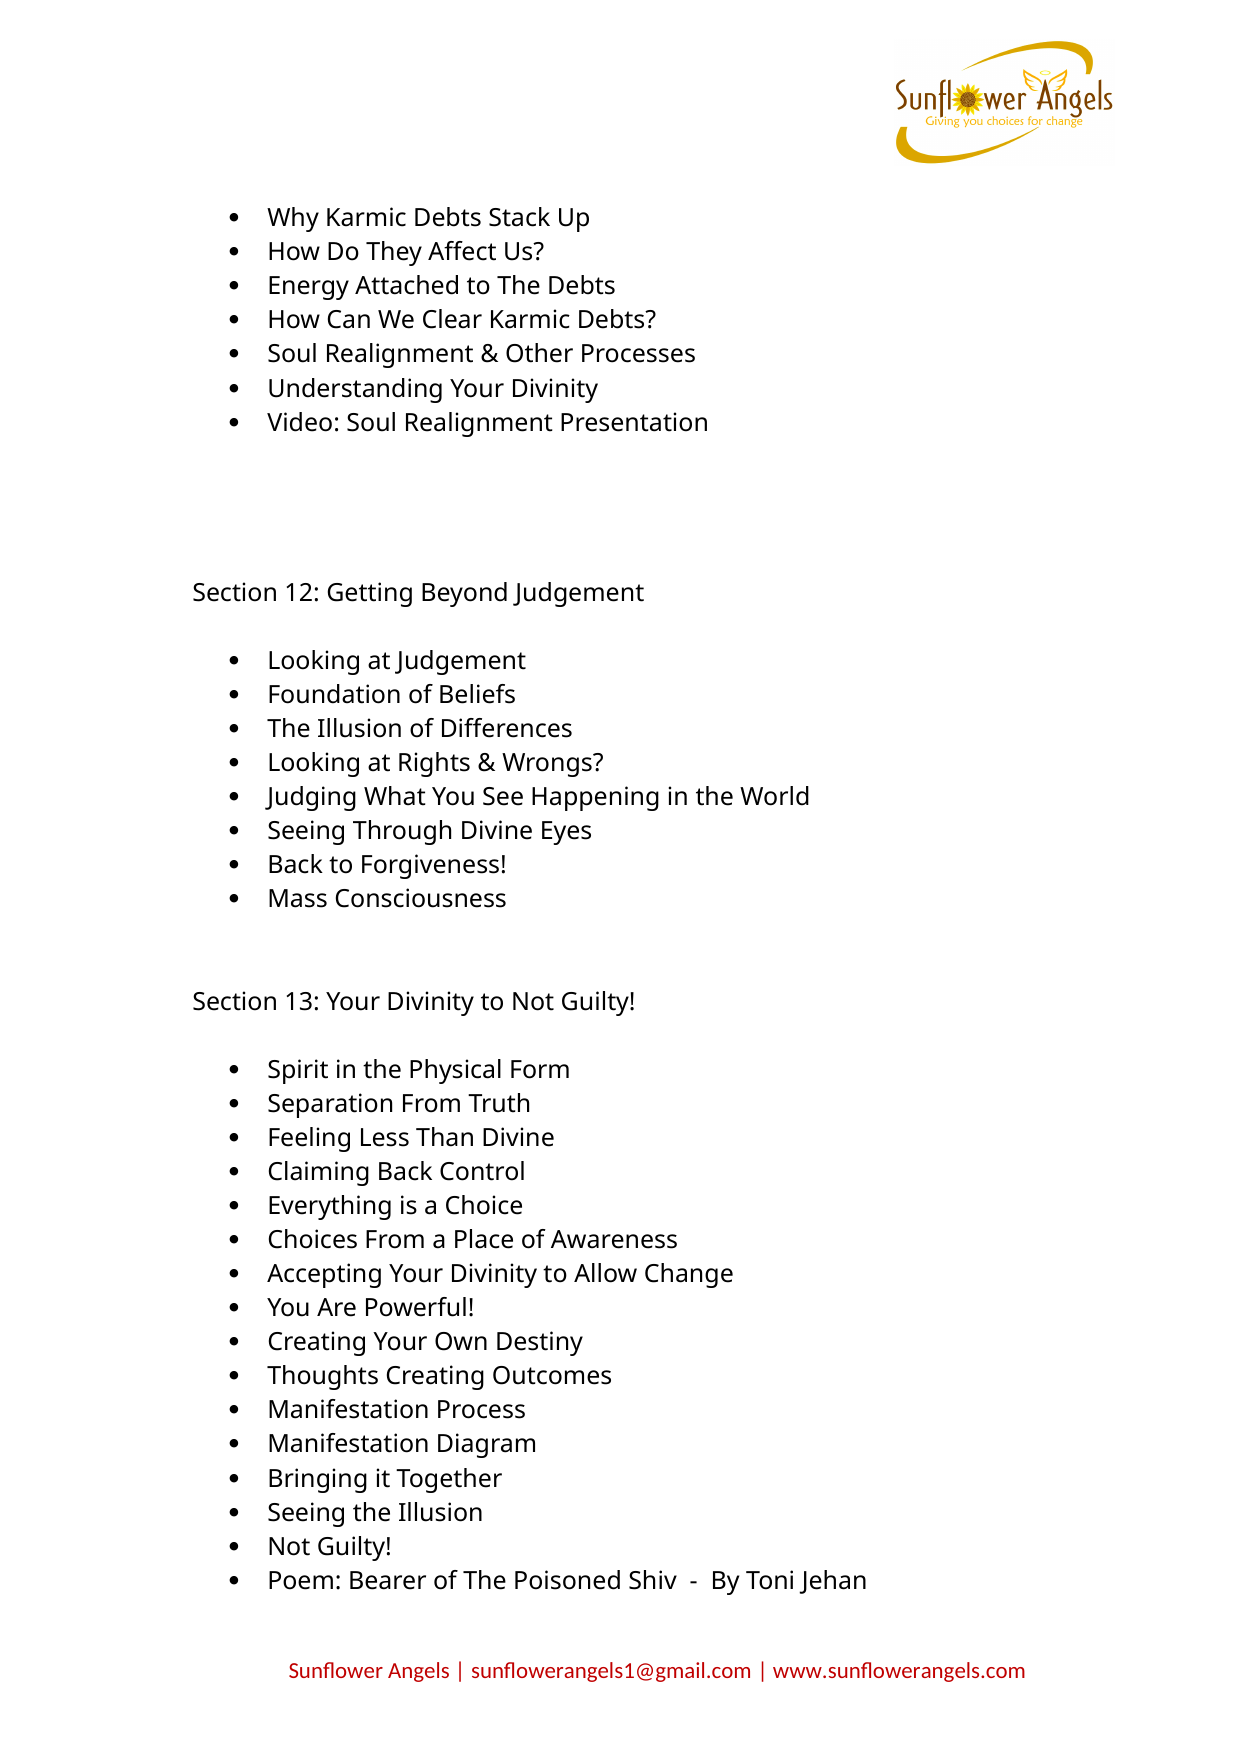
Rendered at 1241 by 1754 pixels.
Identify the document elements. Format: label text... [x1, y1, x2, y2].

picture [893, 39, 1115, 166]
list Looking at Judgement [229, 643, 1122, 677]
list Soul Realignment & Other Processes [229, 336, 1122, 370]
list Video: Soul Realignment Presentation [229, 404, 1122, 438]
list Understanding Your Divinity [229, 370, 1122, 404]
text Section 13: Your Divinity to Not Guilty! [192, 983, 1122, 1017]
list Seeing Through Divine Eyes [229, 813, 1122, 847]
list You Are Powerful! [229, 1290, 1122, 1324]
list Accepting Your Divinity to Allow Change [229, 1256, 1122, 1290]
list Creating Your Own Destiny [229, 1324, 1122, 1358]
list Judging What You See Happening in the World [229, 779, 1122, 813]
list Bringing it Together [229, 1460, 1122, 1494]
list Energy Attached to The Debts [229, 268, 1122, 302]
list Choices From a Place of Awareness [229, 1222, 1122, 1256]
list Manifestation Diagram [229, 1426, 1122, 1460]
list Mass Consciousness [229, 881, 1122, 915]
list Feeling Less Than Divine [229, 1119, 1122, 1154]
list Spirit in the Physical Form [229, 1051, 1122, 1086]
list Claiming Back Control [229, 1154, 1122, 1188]
list Separation From Truth [229, 1086, 1122, 1119]
list Everything is a Choice [229, 1188, 1122, 1222]
list Looking at Rights & Wrongs? [229, 745, 1122, 779]
list Seeing the Illusion [229, 1494, 1122, 1528]
list Thoughts Creating Outcomes [229, 1358, 1122, 1392]
list Why Karmic Debts Stack Up [229, 200, 1122, 234]
list Foundation of Beliefs [229, 677, 1122, 711]
list Poem: Bearer of The Poisoned Shiv - By Toni Jehan [229, 1562, 1122, 1596]
list How Can We Clear Karmic Debts? [229, 302, 1122, 336]
list How Do They Affect Us? [229, 234, 1122, 268]
list Manifestation Process [229, 1392, 1122, 1426]
list The Illusion of Differences [229, 711, 1122, 745]
list Not Guilty! [229, 1528, 1122, 1562]
list Back to Forgiveness! [229, 847, 1122, 881]
text Section 12: Getting Beyond Judgement [192, 574, 1122, 609]
